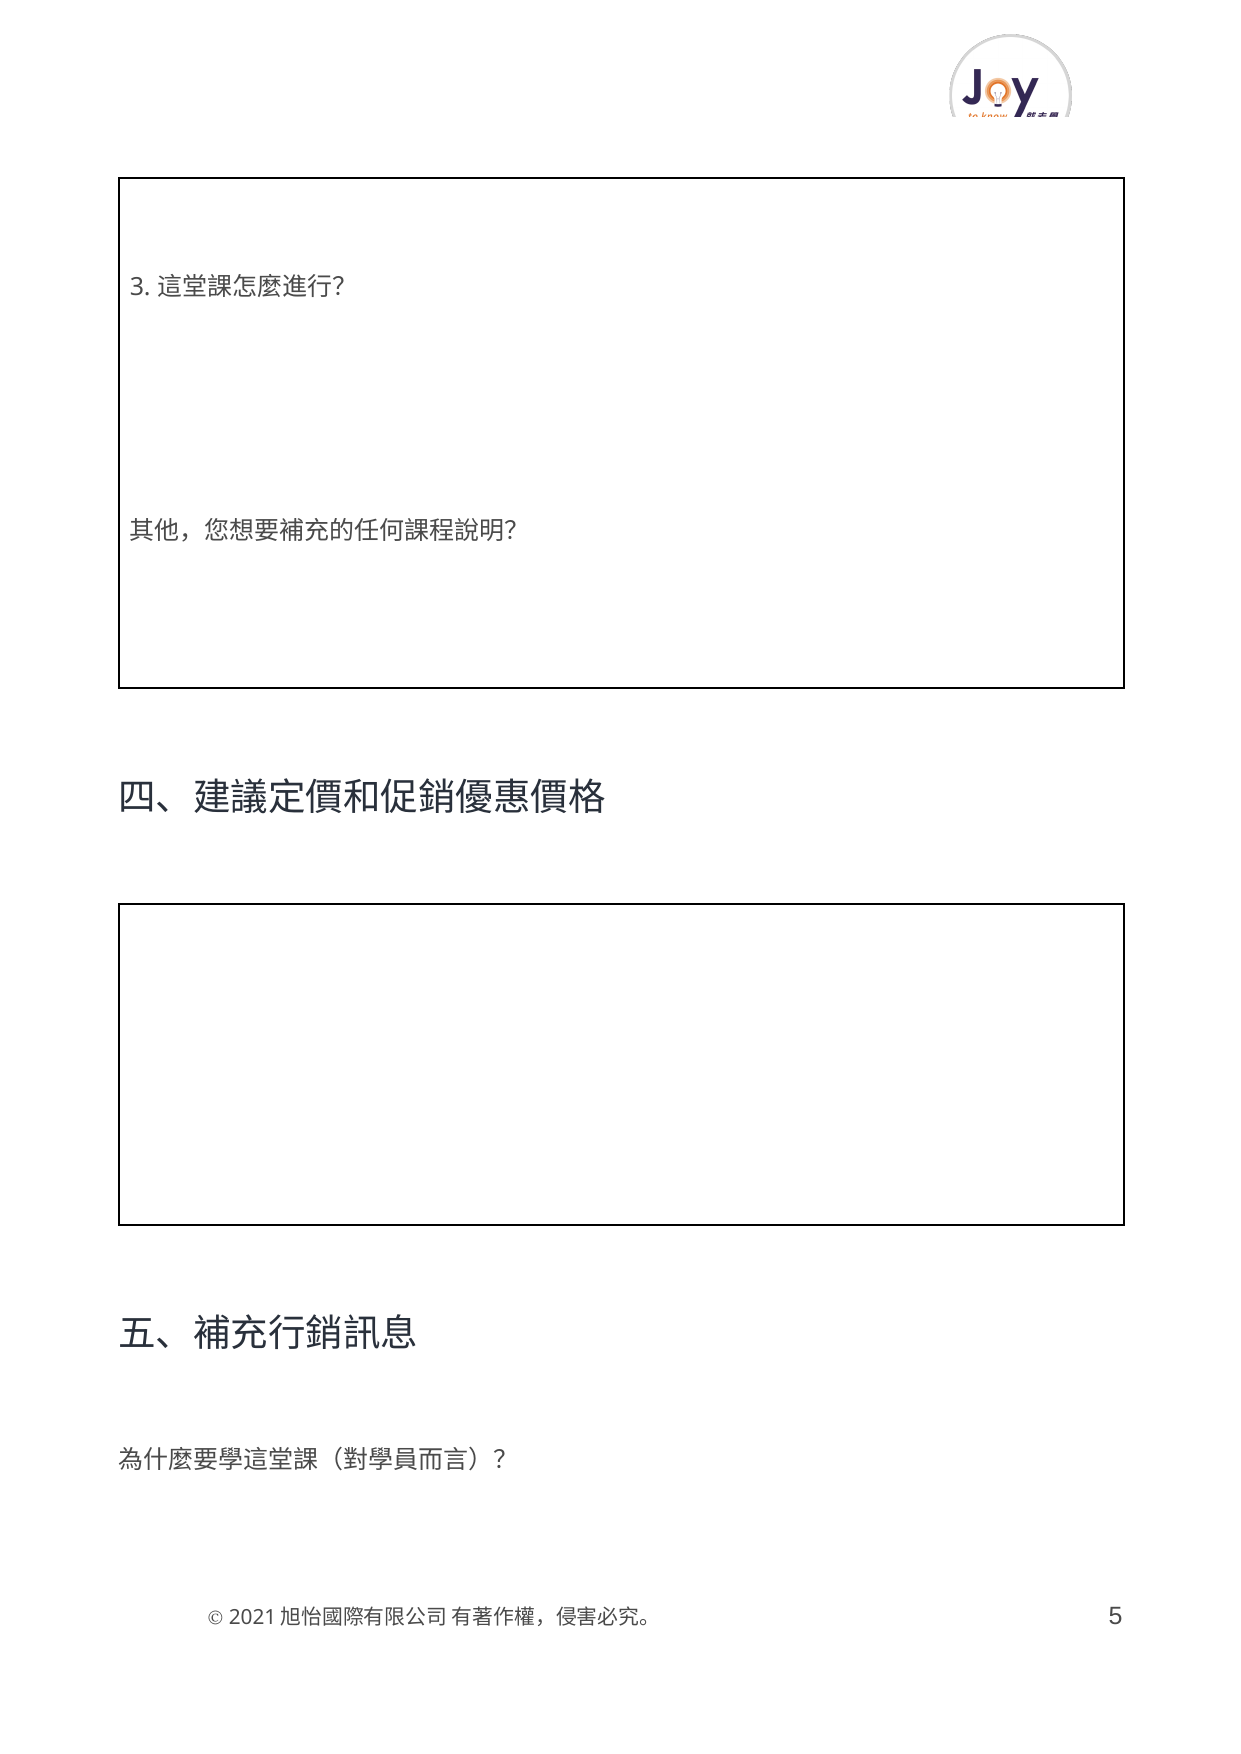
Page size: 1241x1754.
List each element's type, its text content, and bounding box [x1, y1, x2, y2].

text 為什麼要學這堂課（對學員而言）？ [118, 1440, 1122, 1476]
subtitle 五、補充行銷訊息 [118, 1303, 1122, 1357]
table_header [120, 905, 1123, 1223]
subtitle 四、建議定價和促銷優惠價格 [118, 766, 1122, 821]
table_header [120, 179, 1123, 687]
picture [949, 34, 1072, 117]
